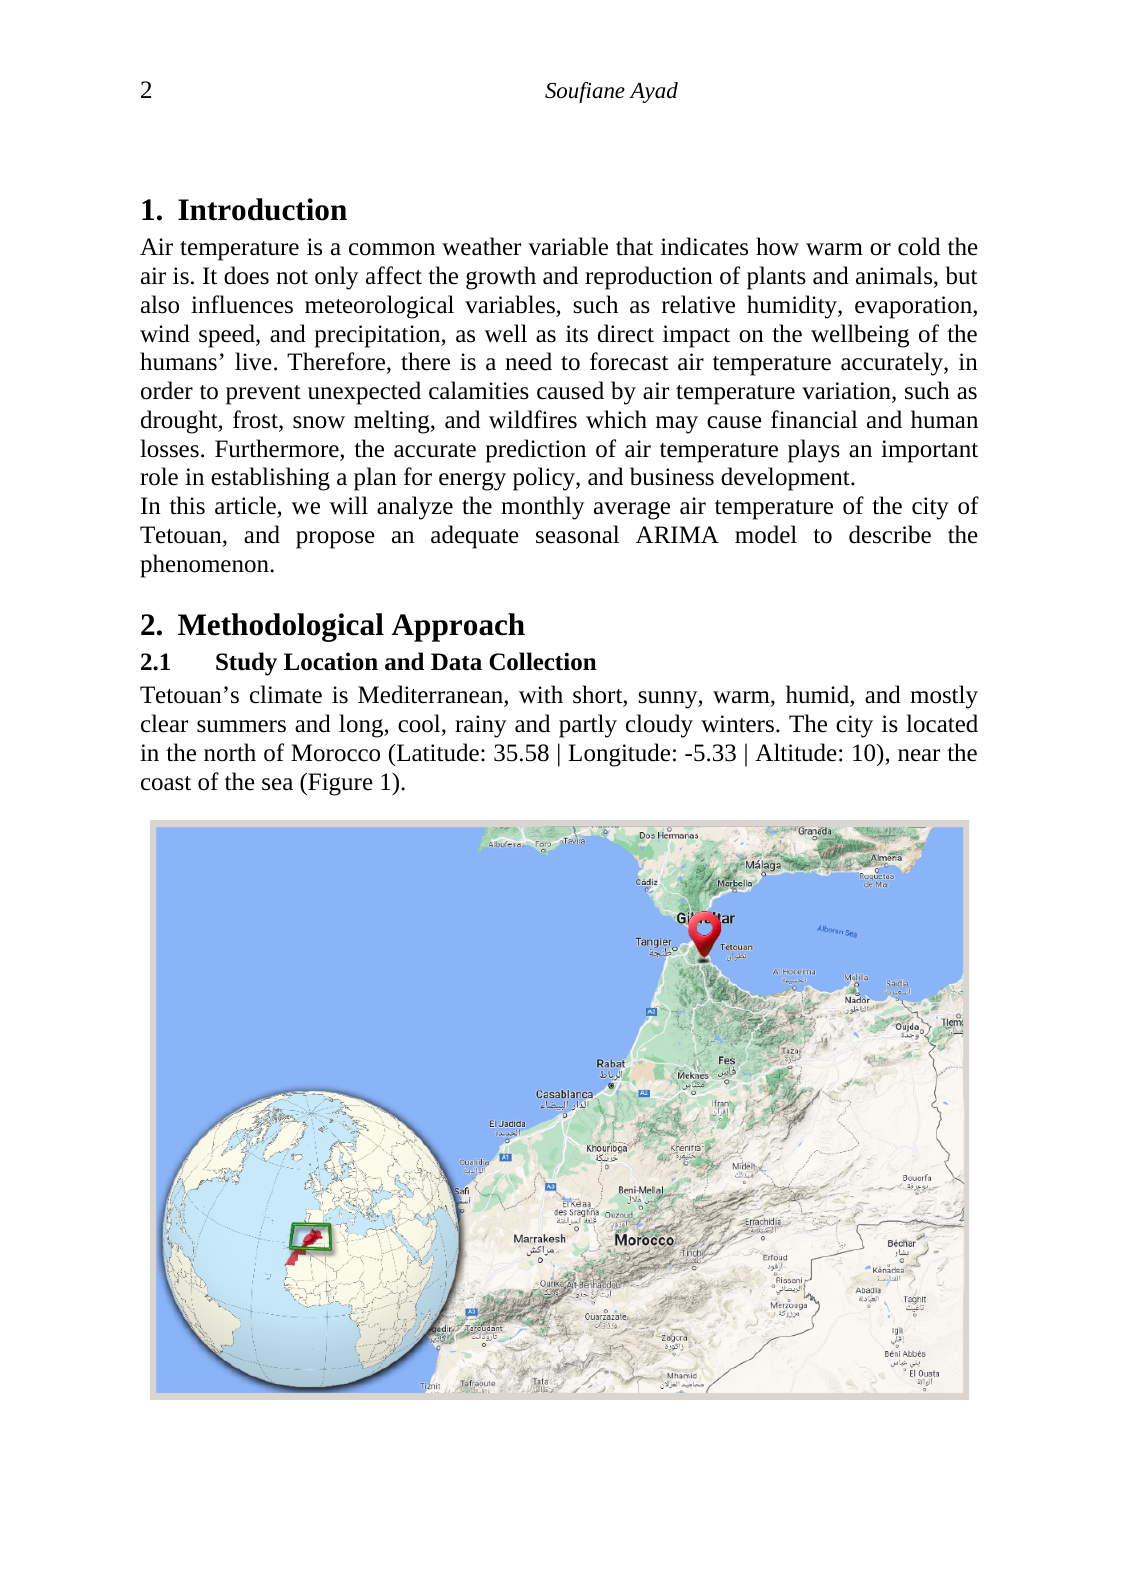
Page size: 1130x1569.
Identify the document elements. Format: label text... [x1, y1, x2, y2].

picture [149, 820, 970, 1400]
subtitle Study Location and Data Collection [140, 647, 979, 676]
text Air temperature is a common weather variable that indicates how warm or cold the air is. It does not only affect the growth and reproduction of plants and animals, but also influences meteorological variables, such as relative humidity, evaporation, wind speed, and precipitation, as well as its direct impact on the wellbeing of the humans’ live. Therefore, there is a need to forecast air temperature accurately, in order to prevent unexpected calamities caused by air temperature variation, such as drought, frost, snow melting, and wildfires which may cause financial and human losses. Furthermore, the accurate prediction of air temperature plays an important role in establishing a plan for energy policy, and business development. [140, 232, 979, 491]
text Tetouan’s climate is Mediterranean, with short, sunny, warm, humid, and mostly clear summers and long, cool, rainy and partly cloudy winters. The city is located in the north of Morocco (Latitude: 35.58 | Longitude: -5.33 | Altitude: 10), near the coast of the sea (Figure 1). [140, 681, 979, 796]
text In this article, we will analyze the monthly average air temperature of the city of Tetouan, and propose an adequate seasonal ARIMA model to describe the phenomenon. [140, 491, 979, 577]
subtitle Methodological Approach [140, 606, 979, 642]
subtitle Introduction [140, 191, 979, 227]
